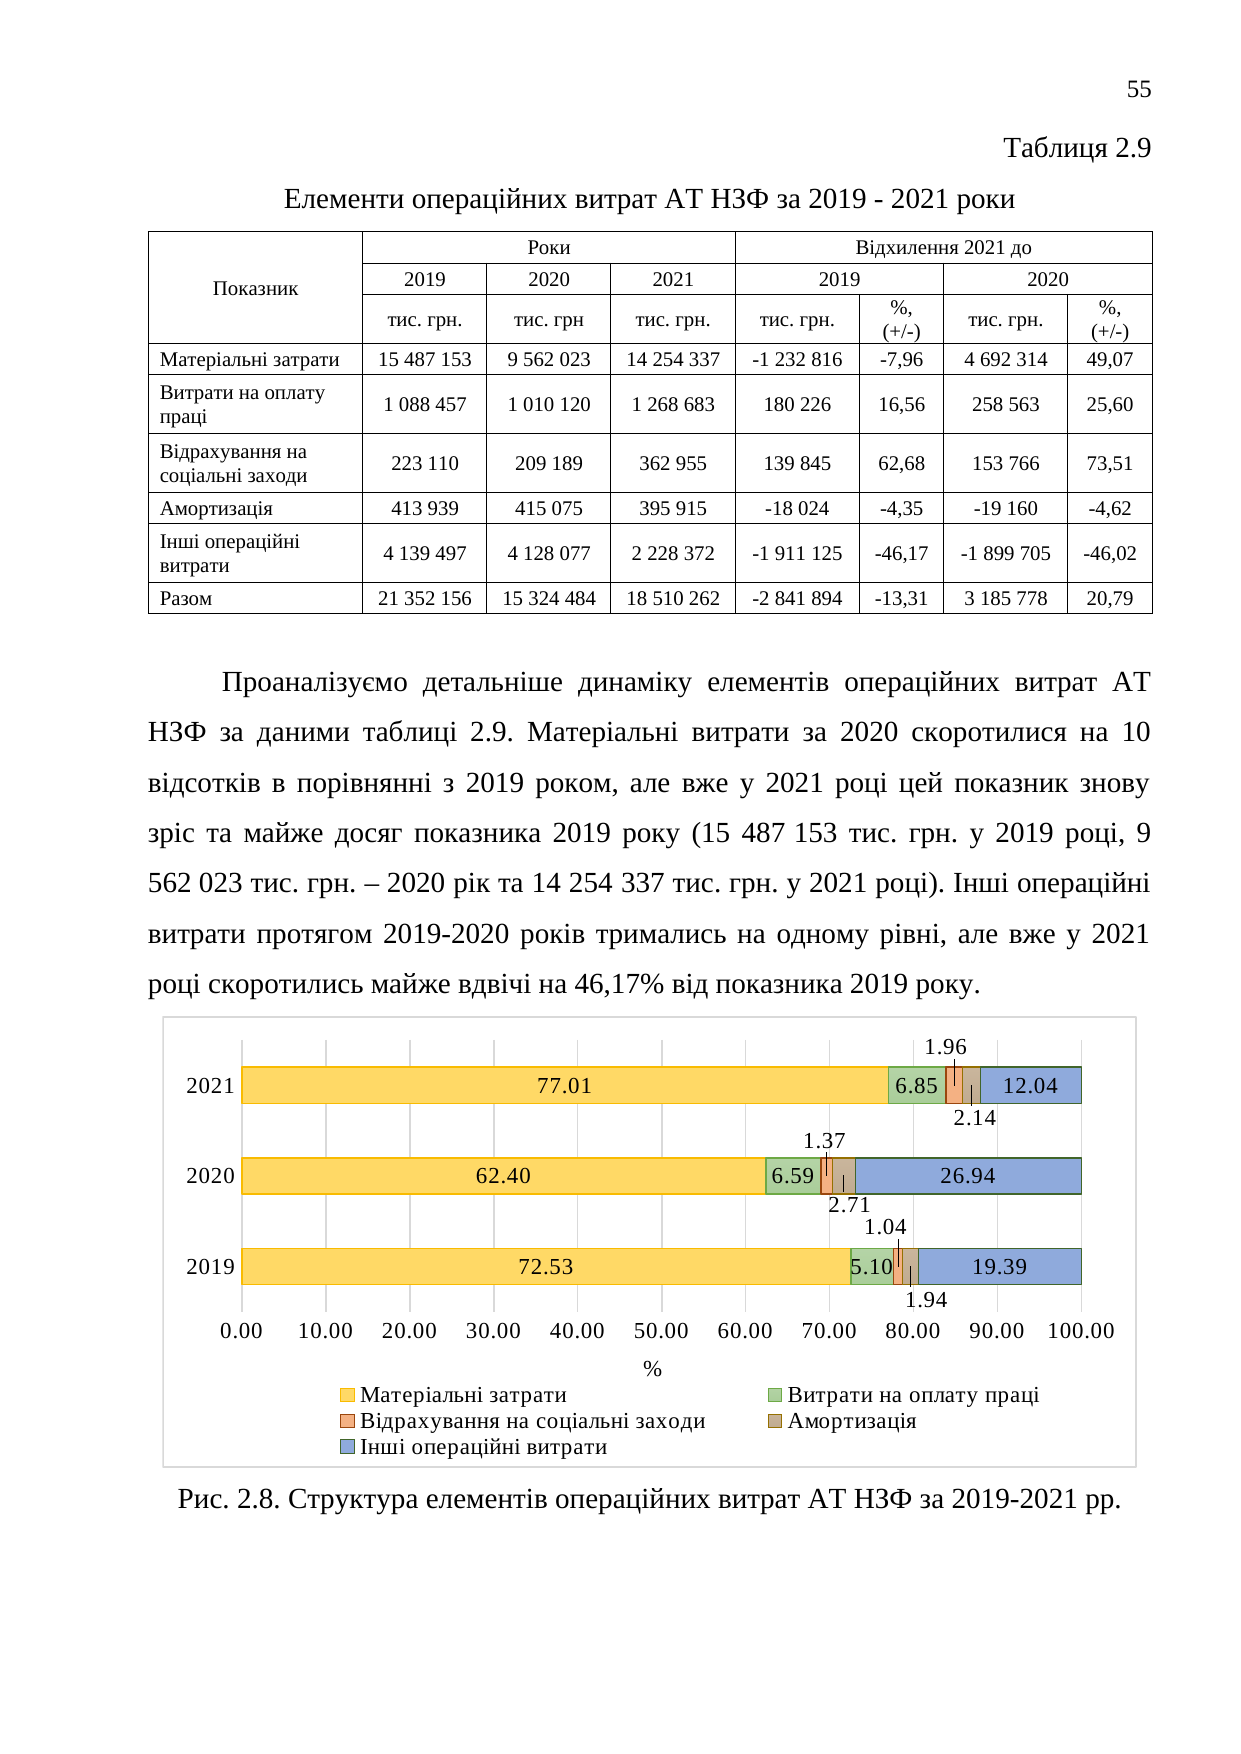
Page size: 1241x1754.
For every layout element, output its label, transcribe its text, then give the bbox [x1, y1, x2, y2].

table_cell 9 562 023 [487, 344, 610, 374]
table_cell 14 254 337 [611, 344, 735, 374]
table_cell -7,96 [860, 344, 943, 374]
table_cell 2 228 372 [611, 524, 735, 582]
table_cell 15 324 484 [487, 583, 610, 613]
table_cell 139 845 [736, 434, 859, 492]
table_cell тис. грн. [736, 295, 859, 343]
table_cell 180 226 [736, 375, 859, 433]
table_cell тис. грн [487, 295, 610, 343]
table_cell -46,17 [860, 524, 943, 582]
table_header Показник [149, 232, 362, 343]
table_cell 4 128 077 [487, 524, 610, 582]
table_cell Матеріальні затрати [149, 344, 362, 374]
text Таблиця 2.9 [148, 131, 1152, 164]
table_cell -1 232 816 [736, 344, 859, 374]
table_cell 415 075 [487, 493, 610, 523]
table_cell 1 268 683 [611, 375, 735, 433]
table_cell 258 563 [944, 375, 1067, 433]
table_cell 2020 [487, 264, 610, 294]
table_cell 2020 [944, 264, 1152, 294]
table_cell 73,51 [1068, 434, 1152, 492]
table_cell Амортизація [149, 493, 362, 523]
table_cell -19 160 [944, 493, 1067, 523]
table_cell 18 510 262 [611, 583, 735, 613]
table_cell -13,31 [860, 583, 943, 613]
table_cell 362 955 [611, 434, 735, 492]
table_cell 223 110 [363, 434, 486, 492]
table_cell -46,02 [1068, 524, 1152, 582]
table_cell Інші операційні витрати [149, 524, 362, 582]
table_cell тис. грн. [363, 295, 486, 343]
table_cell -2 841 894 [736, 583, 859, 613]
text Проаналізуємо детальніше динаміку елементів операційних витрат АТ НЗФ за даними таблиці 2.9. Матеріальні витрати за 2020 скоротилися на 10 відсотків в порівнянні з 2019 роком, але вже у 2021 році цей показник знову зріс та майже досяг показника 2019 року (15 487 153 тис. грн. у 2019 році, 9 562 023 тис. грн. – 2020 рік та 14 254 337 тис. грн. у 2021 році). Інші операційні витрати протягом 2019-2020 років тримались на одному рівні, але вже у 2021 році скоротились майже вдвічі на 46,17% від показника 2019 року. [148, 664, 1152, 1000]
table_cell 209 189 [487, 434, 610, 492]
table_cell 20,79 [1068, 583, 1152, 613]
table_cell -1 911 125 [736, 524, 859, 582]
table_cell 16,56 [860, 375, 943, 433]
table_cell -18 024 [736, 493, 859, 523]
table_cell 15 487 153 [363, 344, 486, 374]
table_cell %, (+/-) [1068, 295, 1152, 343]
table_cell Витрати на оплату праці [149, 375, 362, 433]
text Рис. 2.8. Структура елементів операційних витрат АТ НЗФ за 2019-2021 рр. [148, 1482, 1152, 1515]
table_cell 413 939 [363, 493, 486, 523]
table_header Роки [363, 232, 735, 262]
table_cell 2021 [611, 264, 735, 294]
table_cell %, (+/-) [860, 295, 943, 343]
table_cell -1 899 705 [944, 524, 1067, 582]
table_cell тис. грн. [944, 295, 1067, 343]
table_cell 1 088 457 [363, 375, 486, 433]
table_cell 2019 [736, 264, 943, 294]
table_cell тис. грн. [611, 295, 735, 343]
table_cell 49,07 [1068, 344, 1152, 374]
table_cell 21 352 156 [363, 583, 486, 613]
table_cell -4,62 [1068, 493, 1152, 523]
table_header Відхилення 2021 до [736, 232, 1152, 262]
table_cell 4 139 497 [363, 524, 486, 582]
table_cell 3 185 778 [944, 583, 1067, 613]
table_cell 4 692 314 [944, 344, 1067, 374]
table_cell -4,35 [860, 493, 943, 523]
table_cell Разом [149, 583, 362, 613]
text Елементи операційних витрат АТ НЗФ за 2019 - 2021 роки [148, 181, 1152, 214]
table_cell 25,60 [1068, 375, 1152, 433]
table_cell 2019 [363, 264, 486, 294]
table_cell 62,68 [860, 434, 943, 492]
table_cell 395 915 [611, 493, 735, 523]
table_cell 1 010 120 [487, 375, 610, 433]
table_cell 153 766 [944, 434, 1067, 492]
table_cell Відрахування на соціальні заходи [149, 434, 362, 492]
